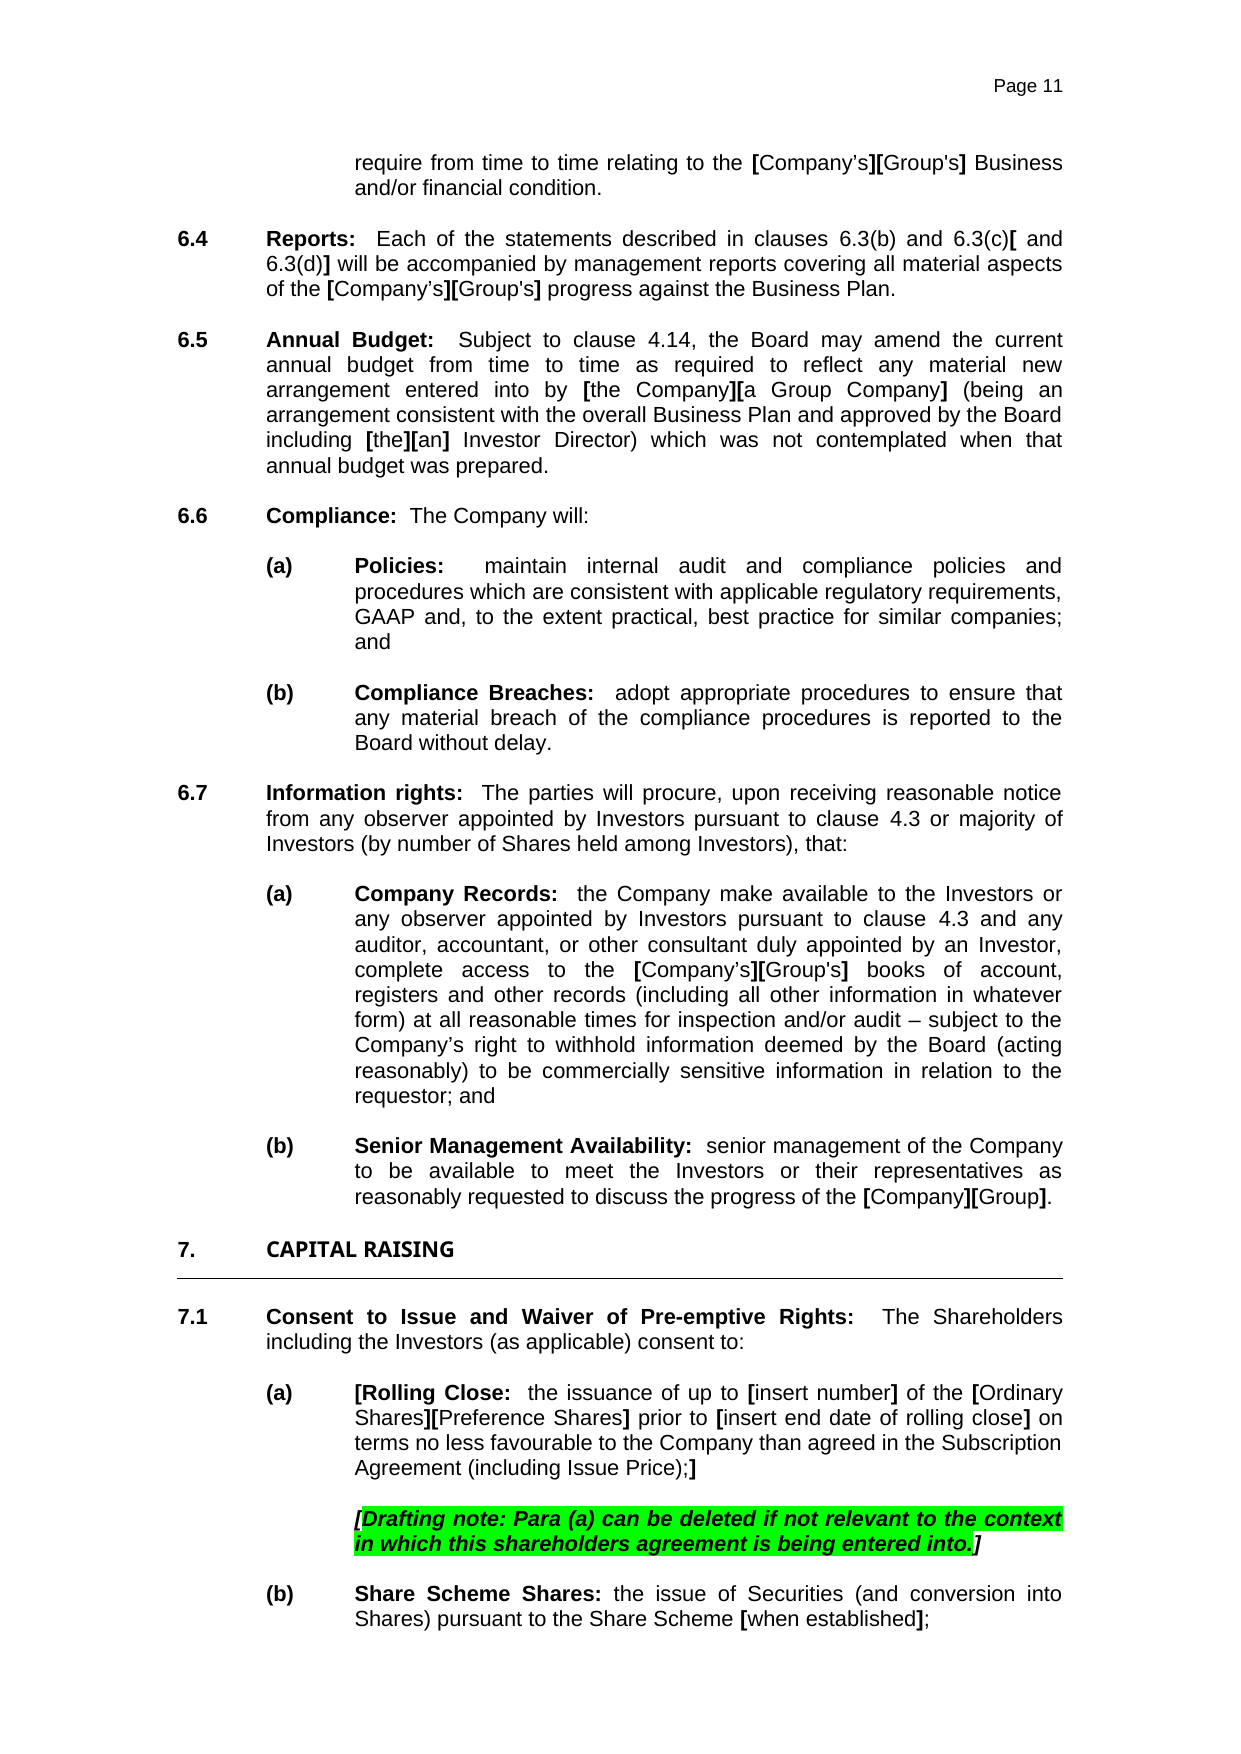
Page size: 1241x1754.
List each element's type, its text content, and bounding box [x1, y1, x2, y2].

subtitle Compliance: The Company will: [177, 503, 1063, 528]
subtitle Consent to Issue and Waiver of Pre-emptive Rights: The Shareholders including the Investors (as applicable) consent to: [177, 1304, 1063, 1354]
subtitle Senior Management Availability: senior management of the Company to be available to meet the Investors or their representatives as reasonably requested to discuss the progress of the [Company][Group]. [266, 1133, 1063, 1209]
subtitle Share Scheme Shares: the issue of Securities (and conversion into Shares) pursuant to the Share Scheme [when established]; [266, 1581, 1063, 1632]
subtitle Reports: Each of the statements described in clauses 6.3(b) and 6.3(c)[ and 6.3(d)] will be accompanied by management reports covering all material aspects of the [Company’s][Group's] progress against the Business Plan. [177, 226, 1063, 301]
subtitle Annual Budget: Subject to clause 4.14, the Board may amend the current annual budget from time to time as required to reflect any material new arrangement entered into by [the Company][a Group Company] (being an arrangement consistent with the overall Business Plan and approved by the Board including [the][an] Investor Director) which was not contemplated when that annual budget was prepared. [177, 326, 1063, 478]
subtitle Policies: maintain internal audit and compliance policies and procedures which are consistent with applicable regulatory requirements, GAAP and, to the extent practical, best practice for similar companies; and [266, 553, 1063, 654]
subtitle [Rolling Close: the issuance of up to [insert number] of the [Ordinary Shares][Preference Shares] prior to [insert end date of rolling close] on terms no less favourable to the Company than agreed in the Subscription Agreement (including Issue Price);] [266, 1379, 1063, 1480]
subtitle Company Records: the Company make available to the Investors or any observer appointed by Investors pursuant to clause 4.3 and any auditor, accountant, or other consultant duly appointed by an Investor, complete access to the [Company’s][Group's] books of account, registers and other records (including all other information in whatever form) at all reasonable times for inspection and/or audit – subject to the Company’s right to withhold information deemed by the Board (acting reasonably) to be commercially sensitive information in relation to the requestor; and [266, 881, 1063, 1108]
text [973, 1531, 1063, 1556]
subtitle Information rights: The parties will procure, upon receiving reasonable notice from any observer appointed by Investors pursuant to clause 4.3 or majority of Investors (by number of Shares held among Investors), that: [177, 780, 1063, 856]
subtitle CAPITAL RAISING [177, 1234, 1063, 1278]
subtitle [266, 150, 1063, 200]
subtitle Compliance Breaches: adopt appropriate procedures to ensure that any material breach of the compliance procedures is reported to the Board without delay. [266, 679, 1063, 755]
